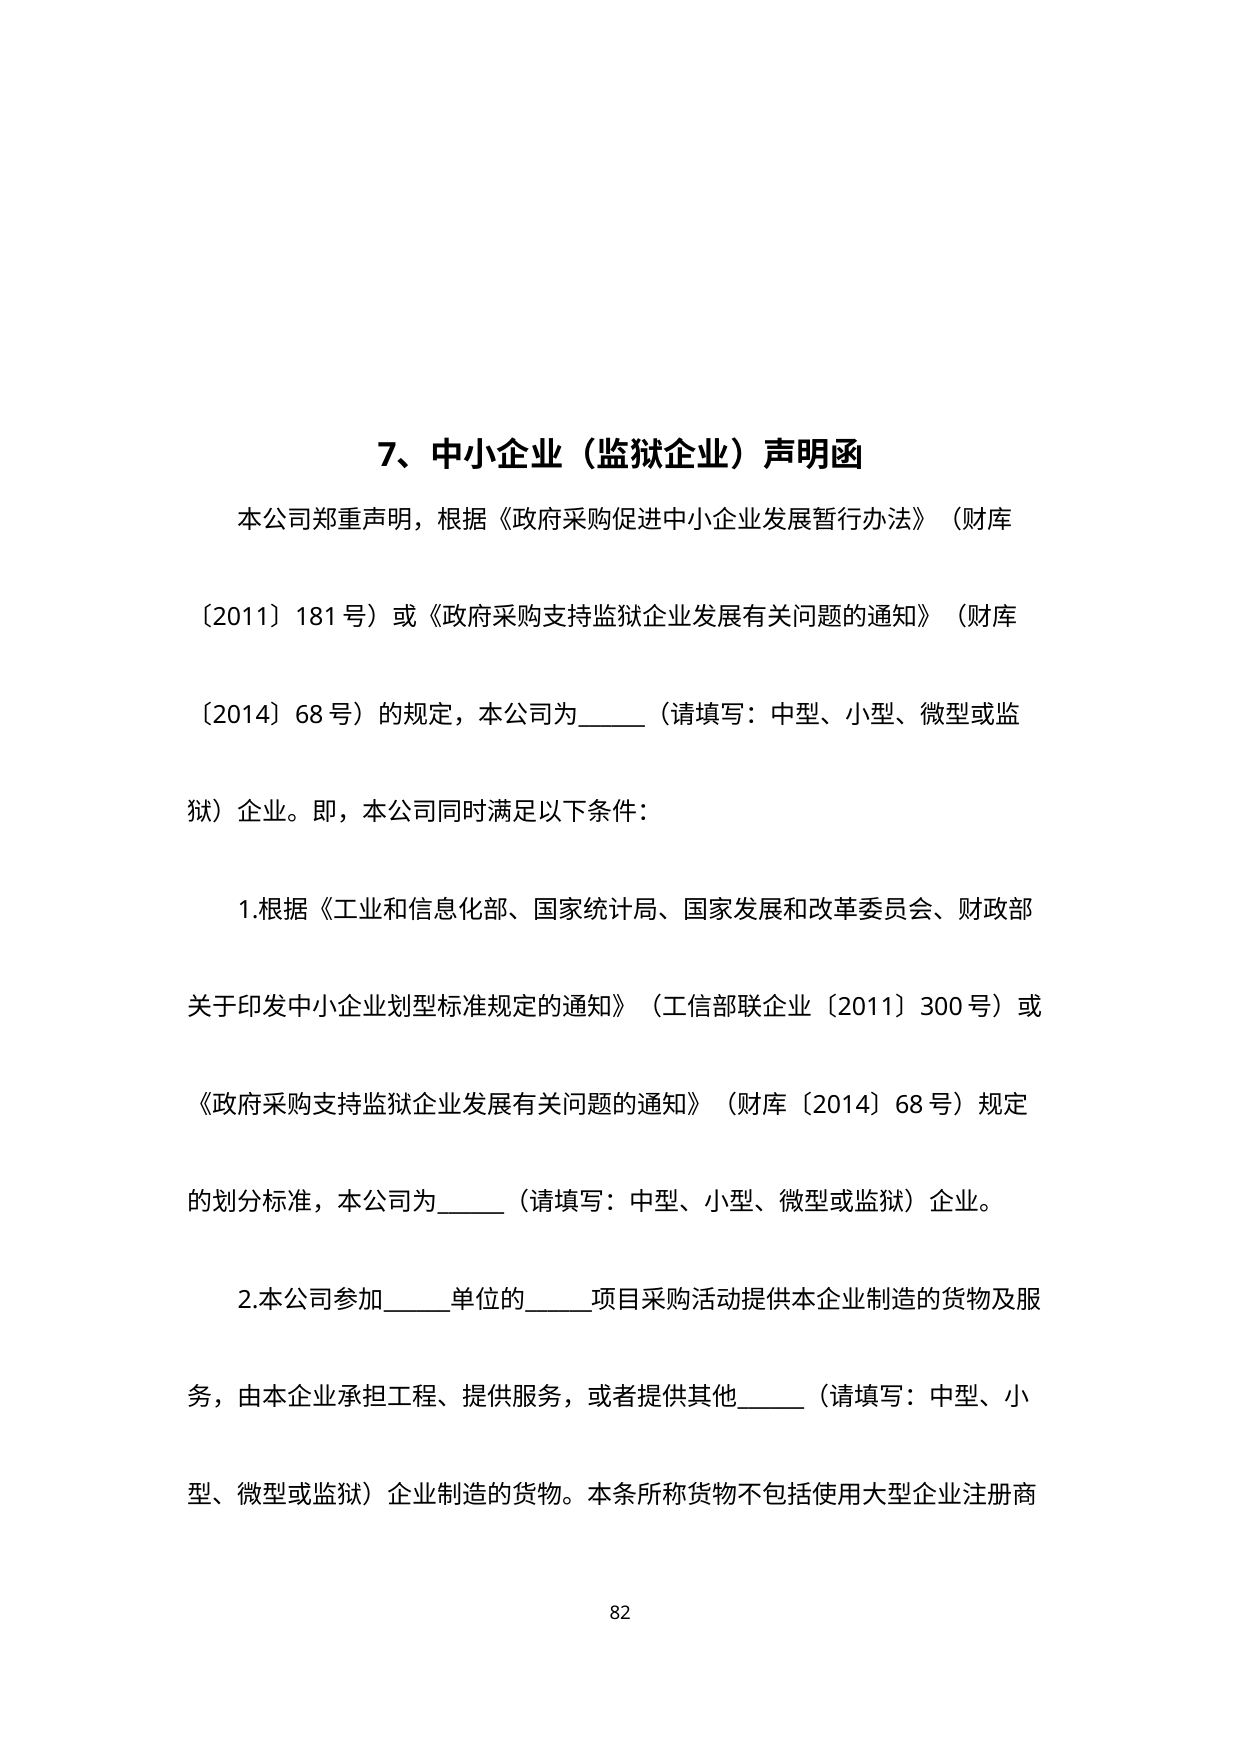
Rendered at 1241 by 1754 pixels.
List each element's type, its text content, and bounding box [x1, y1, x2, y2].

text 7、中小企业（监狱企业）声明函 [187, 420, 1053, 485]
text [187, 485, 1053, 1525]
